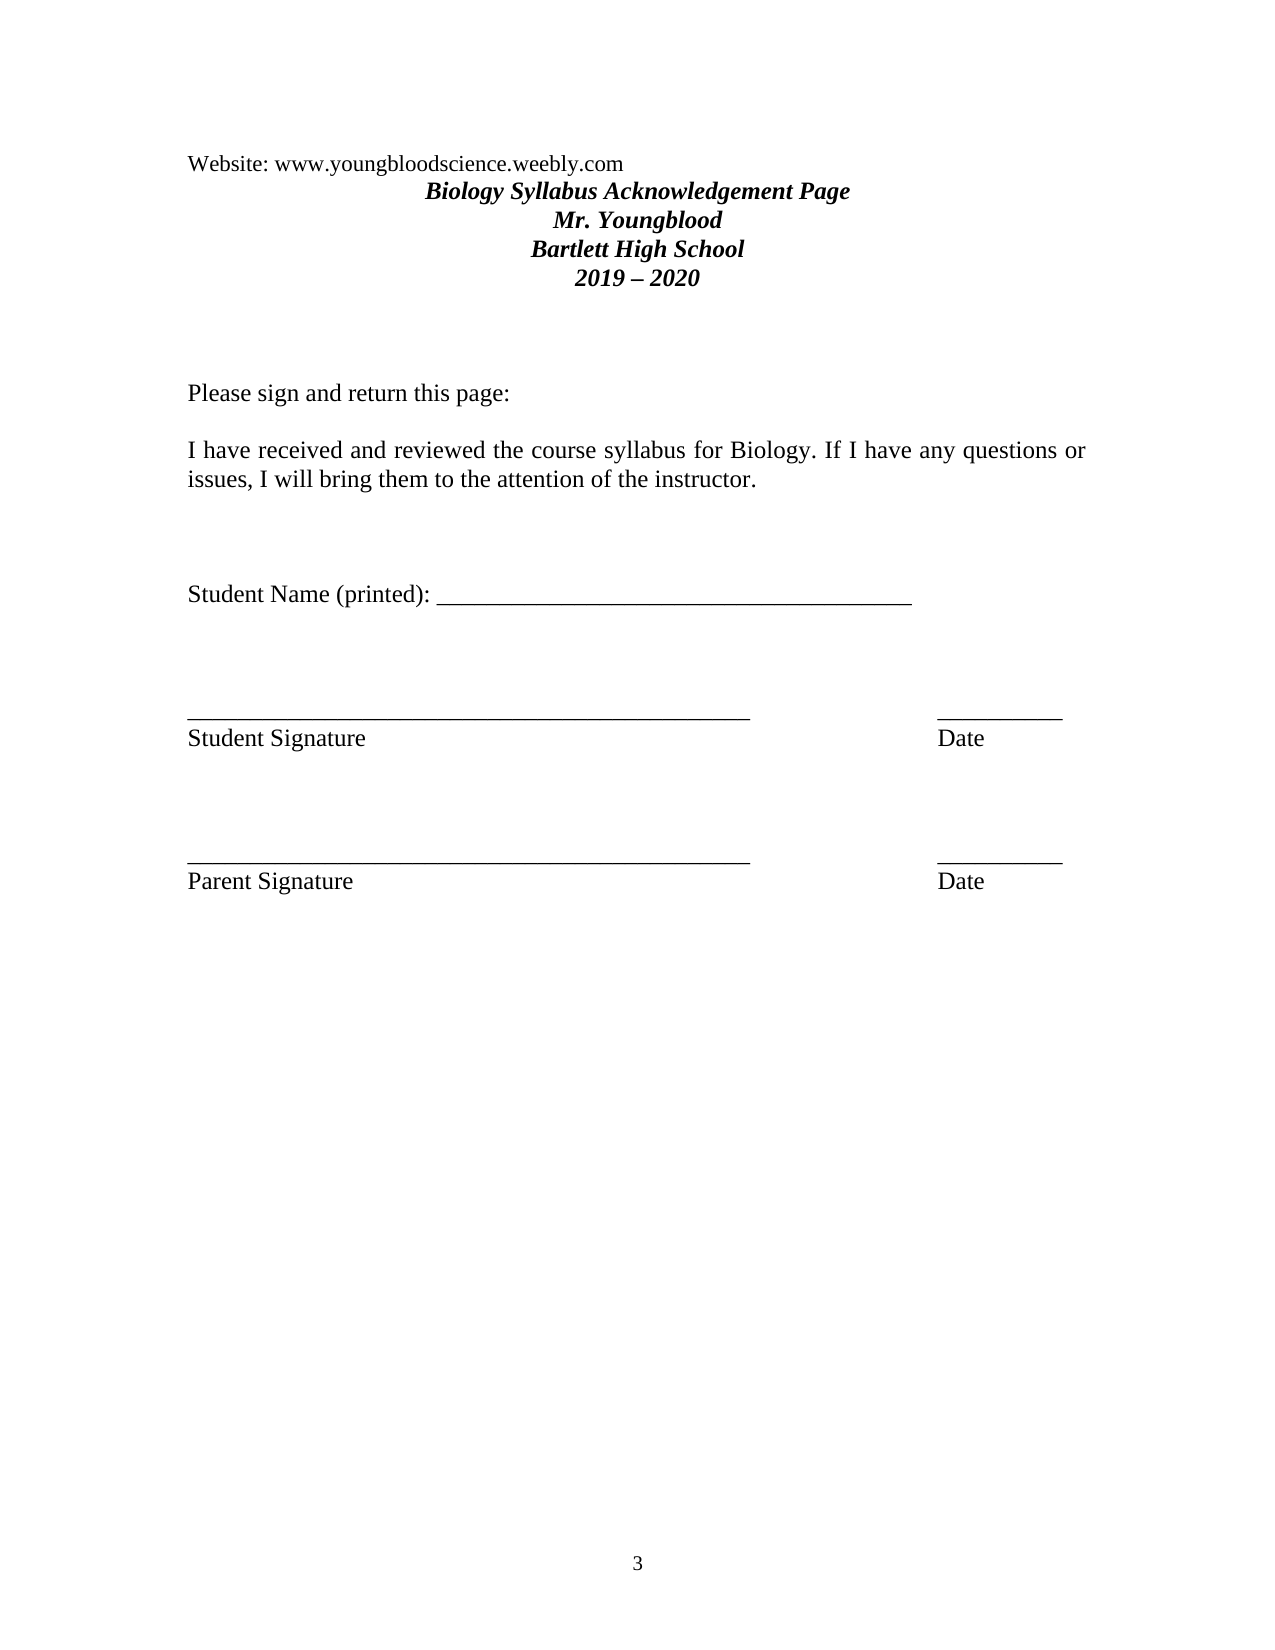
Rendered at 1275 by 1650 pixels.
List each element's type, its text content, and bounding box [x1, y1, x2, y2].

text Student Signature Date [187, 723, 1087, 751]
text I have received and reviewed the course syllabus for Biology. If I have any questions or issues, I will bring them to the attention of the instructor. [187, 435, 1087, 493]
text Bartlett High School [187, 234, 1087, 263]
text Please sign and return this page: [187, 378, 1087, 406]
text Parent Signature Date [187, 866, 1087, 895]
text Student Name (printed): ______________________________________ [187, 579, 1087, 608]
text 2019 – 2020 [187, 263, 1087, 291]
text Website: www.youngbloodscience.weebly.com [187, 150, 1087, 176]
text Mr. Youngblood [187, 205, 1087, 234]
text _____________________________________________ __________ [187, 694, 1087, 723]
text _____________________________________________ __________ [187, 838, 1087, 866]
text Biology Syllabus Acknowledgement Page [187, 176, 1087, 205]
